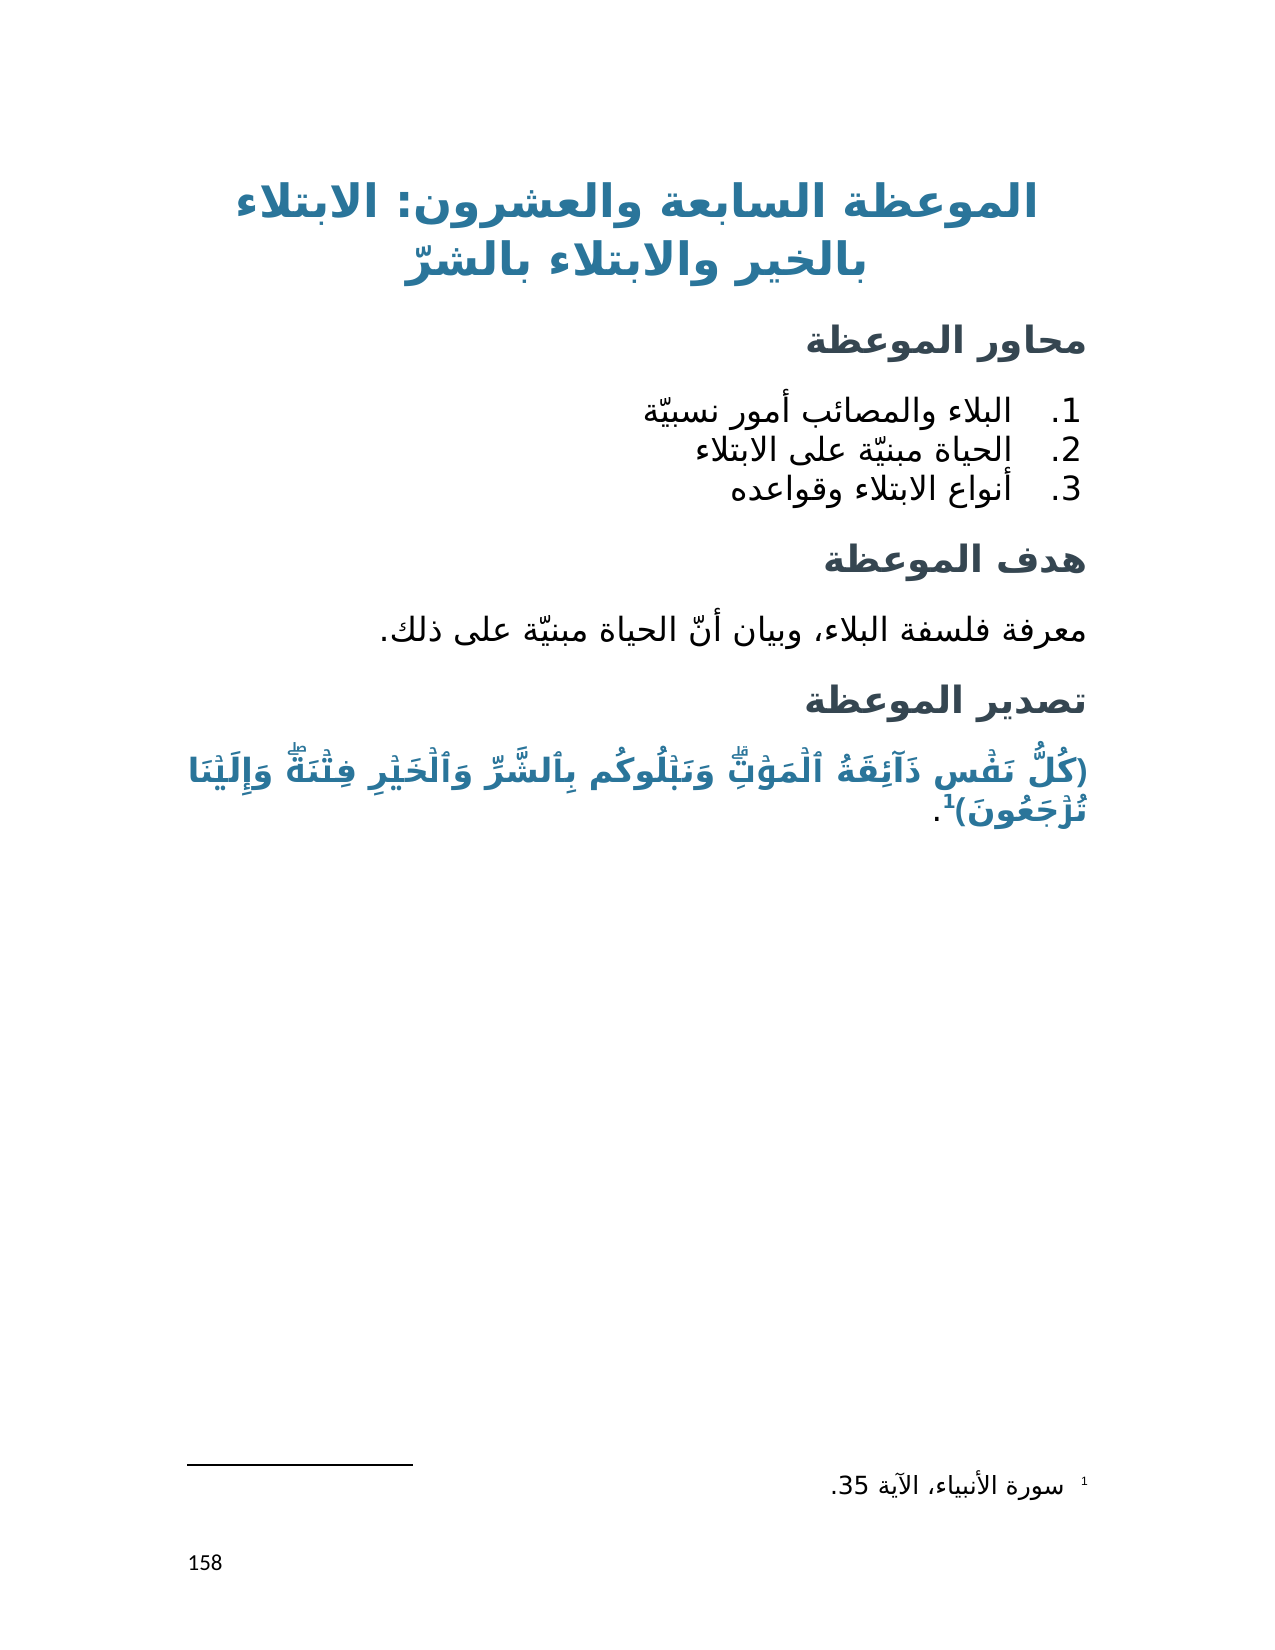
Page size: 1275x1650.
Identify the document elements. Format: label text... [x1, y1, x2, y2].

subtitle الموعظة السابعة والعشرون: الابتلاء بالخير والابتلاء بالشرّ [187, 175, 1087, 286]
text ﴿كُلُّ نَفۡس ذَآئِقَةُ ٱلۡمَوۡتِۗ وَنَبۡلُوكُم بِٱلشَّرِّ وَٱلۡخَيۡرِ فِتۡنَةۖ وَإِلَيۡنَا تُرۡجَعُونَ﴾. [187, 751, 1087, 829]
text هدف الموعظة [187, 538, 1087, 581]
text معرفة فلسفة البلاء، وبيان أنّ الحياة مبنيّة على ذلك. [187, 611, 1087, 649]
list أنواع الابتلاء وقواعده [187, 470, 1050, 508]
list البلاء والمصائب أمور نسبيّة [187, 392, 1050, 431]
text محاور الموعظة [187, 319, 1087, 363]
list الحياة مبنيّة على الابتلاء [187, 431, 1050, 470]
text تصدير الموعظة [187, 678, 1087, 722]
